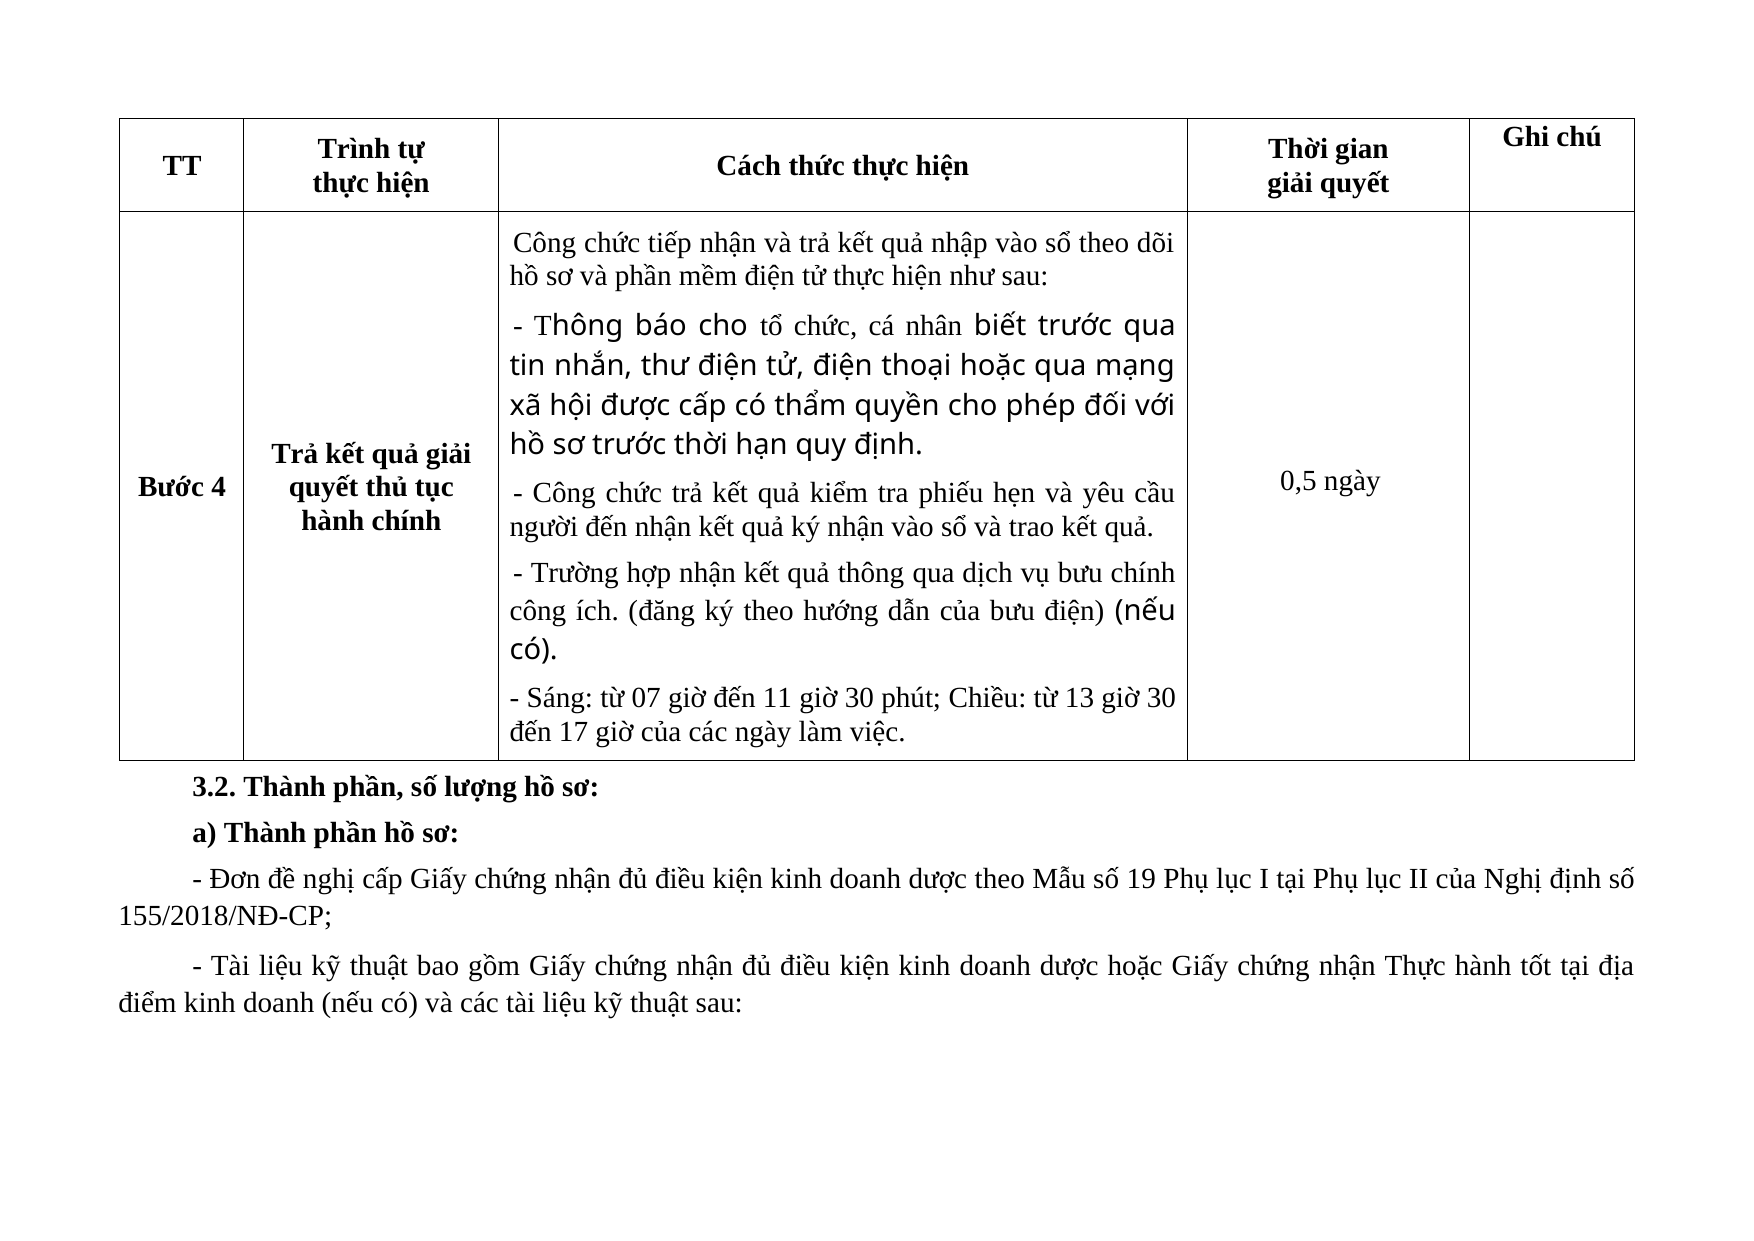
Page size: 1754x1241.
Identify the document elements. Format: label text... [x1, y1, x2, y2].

table_cell 0,5 ngày [1188, 212, 1469, 760]
table_cell Bước 4 [120, 212, 243, 760]
text - Đơn đề nghị cấp Giấy chứng nhận đủ điều kiện kinh doanh dược theo Mẫu số 19 Phụ lục I tại Phụ lục II của Nghị định số 155/2018/NĐ-CP; [118, 862, 1636, 932]
table_header Cách thức thực hiện [499, 119, 1187, 211]
text 3.2. Thành phần, số lượng hồ sơ: [118, 769, 1636, 803]
table_header Thời gian giải quyết [1188, 119, 1469, 211]
table_cell Công chức tiếp nhận và trả kết quả nhập vào sổ theo dõi hồ sơ và phần mềm điện tử thực hiện như sau: - Thông báo cho tổ chức, cá nhân biết trước qua tin nhắn, thư điện tử, điện thoại hoặc qua mạng xã hội được cấp có thẩm quyền cho phép đối với hồ sơ trước thời hạn quy định. - Công chức trả kết quả kiểm tra phiếu hẹn và yêu cầu người đến nhận kết quả ký nhận vào sổ và trao kết quả. - Trường hợp nhận kết quả thông qua dịch vụ bưu chính công ích. (đăng ký theo hướng dẫn của bưu điện) (nếu có). - Sáng: từ 07 giờ đến 11 giờ 30 phút; Chiều: từ 13 giờ 30 đến 17 giờ của các ngày làm việc. [499, 212, 1187, 760]
text a) Thành phần hồ sơ: [118, 816, 1636, 849]
table_cell Trả kết quả giải quyết thủ tục hành chính [244, 212, 498, 760]
table_cell [1470, 212, 1634, 760]
table_header Ghi chú [1470, 119, 1634, 211]
table_header TT [120, 119, 243, 211]
table_header Trình tự thực hiện [244, 119, 498, 211]
text - Tài liệu kỹ thuật bao gồm Giấy chứng nhận đủ điều kiện kinh doanh dược hoặc Giấy chứng nhận Thực hành tốt tại địa điểm kinh doanh (nếu có) và các tài liệu kỹ thuật sau: [118, 948, 1636, 1018]
